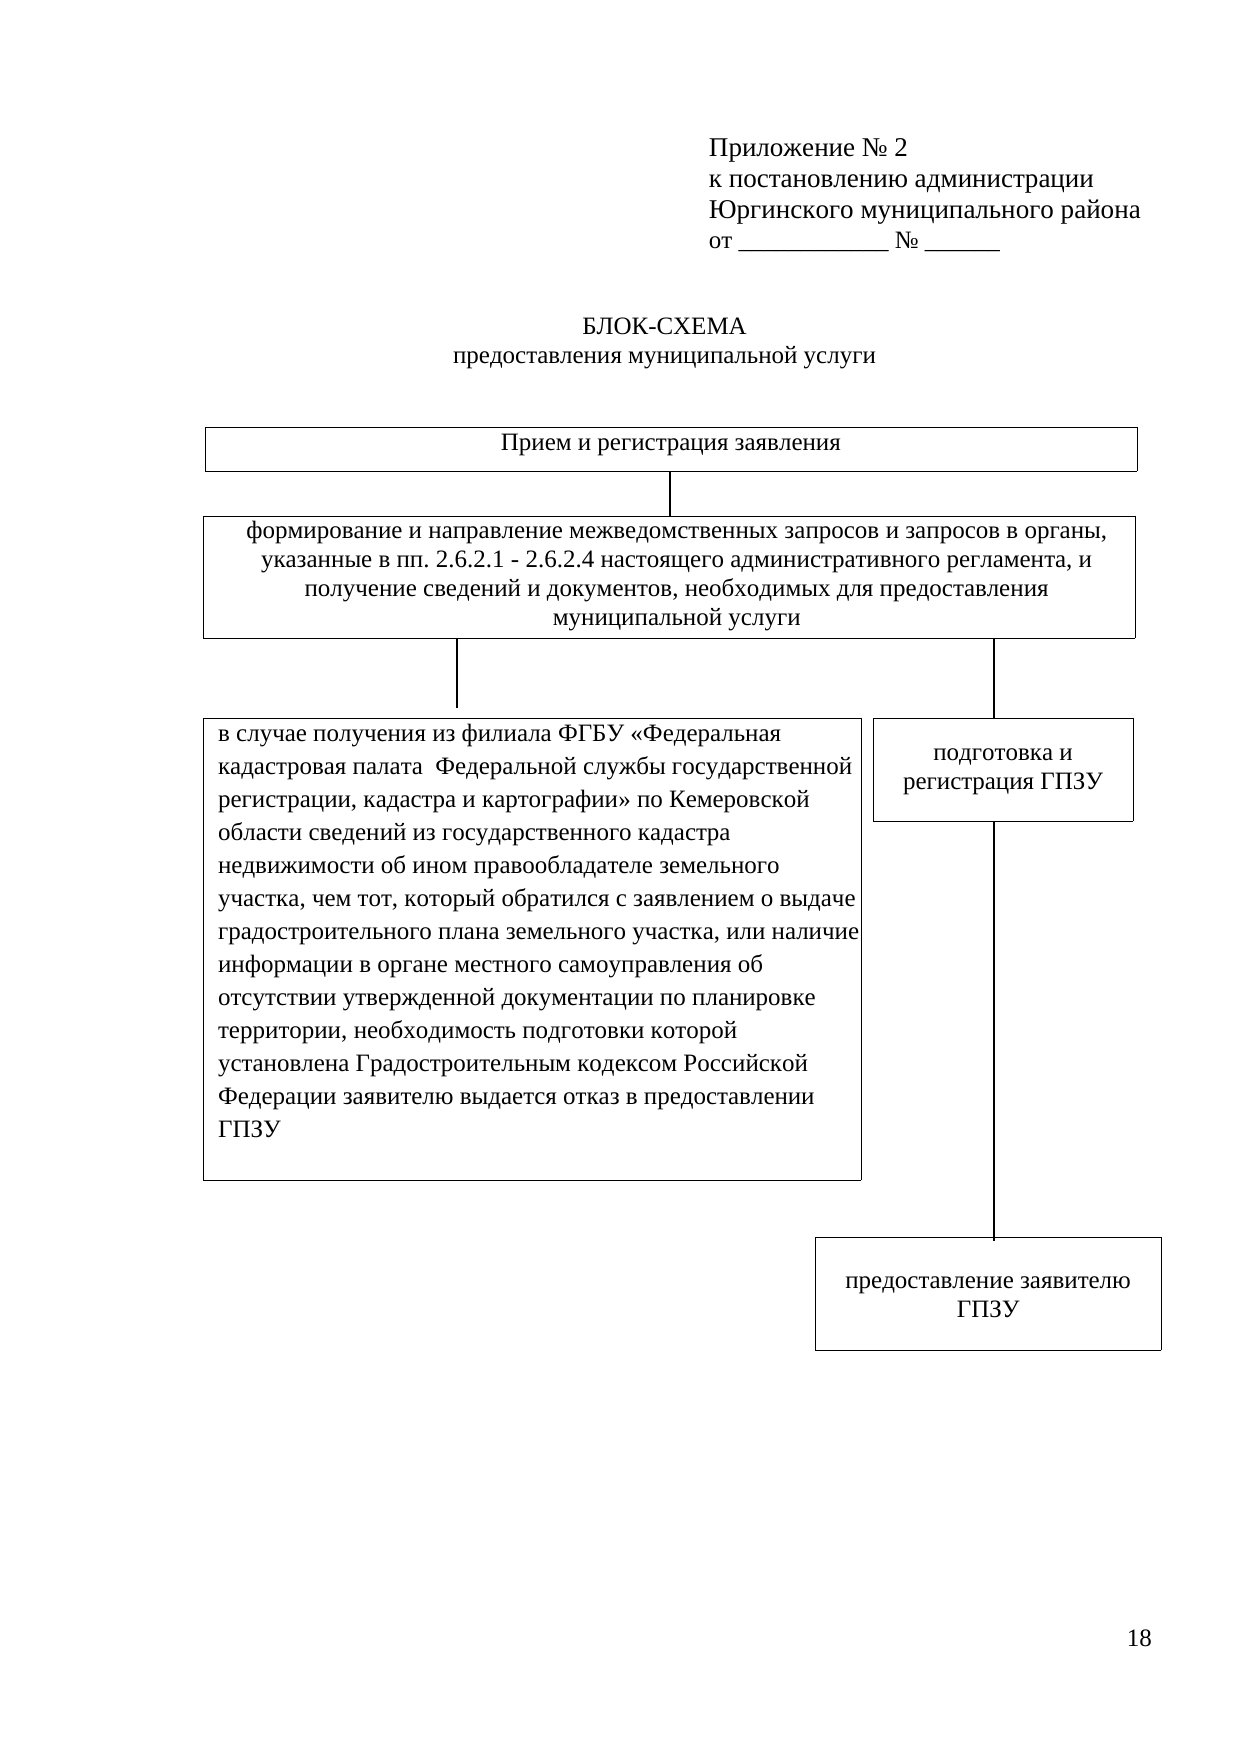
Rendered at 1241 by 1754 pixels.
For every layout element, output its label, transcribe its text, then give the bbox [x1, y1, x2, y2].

text Приложение № 2 [709, 131, 1152, 162]
list БЛОК-СХЕМА [177, 311, 1152, 340]
text к постановлению администрации [709, 162, 1152, 194]
text от ____________ № ______ [709, 225, 1152, 253]
text предоставления муниципальной услуги [177, 340, 1152, 368]
text Юргинского муниципального района [709, 194, 1152, 225]
